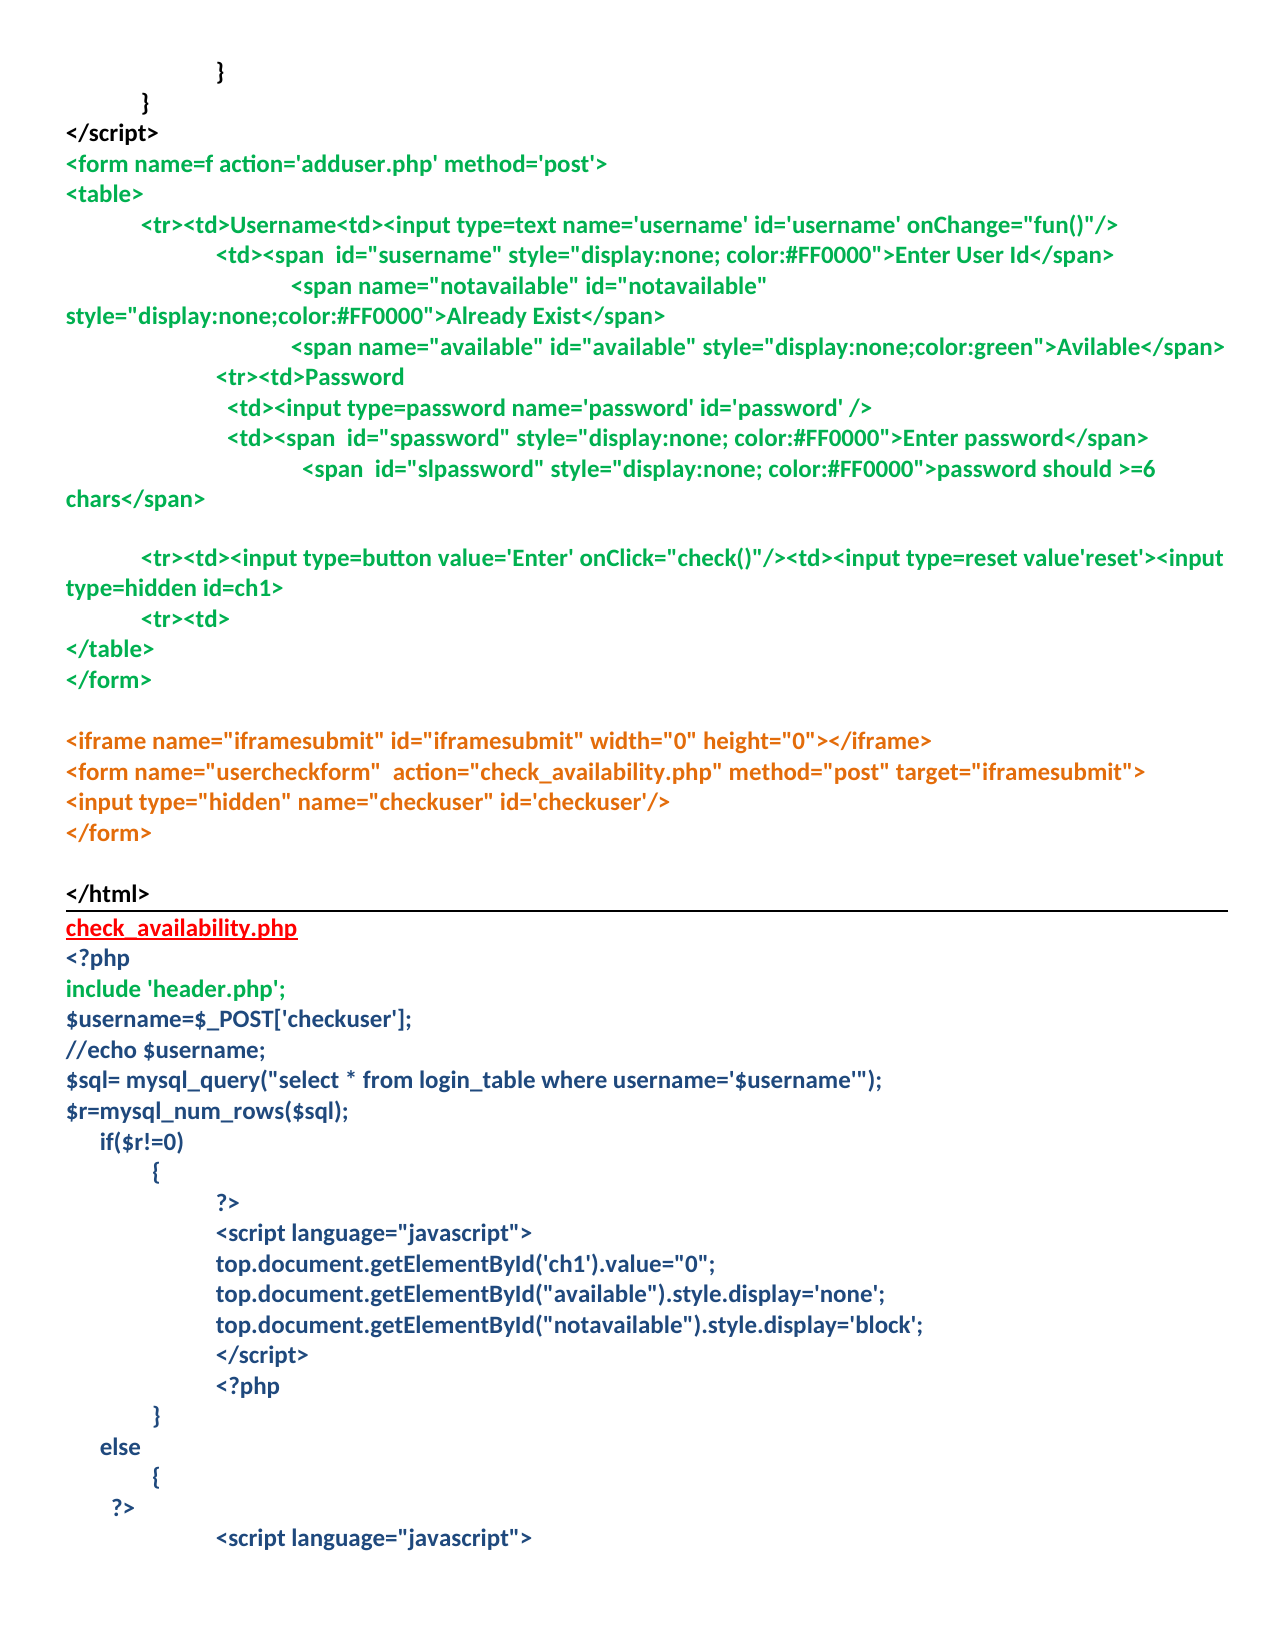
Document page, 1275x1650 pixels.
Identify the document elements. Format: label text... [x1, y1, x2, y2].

text <form name="usercheckform" action="check_availability.php" method="post" target="iframesubmit"> [66, 756, 1228, 786]
text <input type="hidden" name="checkuser" id='checkuser'/> [66, 786, 1228, 817]
text </html> [66, 878, 1228, 910]
text <?php [66, 1370, 1228, 1400]
text <iframe name="iframesubmit" id="iframesubmit" width="0" height="0"></iframe> [66, 725, 1228, 756]
text } [66, 1400, 1228, 1431]
text <td><span id="spassword" style="display:none; color:#FF0000">Enter password</span> [66, 422, 1228, 453]
text <tr><td>Username<td><input type=text name='username' id='username' onChange="fun()"/> [66, 209, 1228, 239]
text <form name=f action='adduser.php' method='post'> [66, 148, 1228, 178]
text $username=$_POST['checkuser']; [66, 1003, 1228, 1034]
text ?> [66, 1492, 1228, 1522]
text <span name="available" id="available" style="display:none;color:green">Avilable</span> [66, 331, 1228, 361]
text $sql= mysql_query("select * from login_table where username='$username'"); [66, 1064, 1228, 1095]
text <tr><td><input type=button value='Enter' onClick="check()"/><td><input type=reset value'reset'><input type=hidden id=ch1> [66, 542, 1228, 603]
text else [66, 1431, 1228, 1461]
text <script language="javascript"> [66, 1522, 1228, 1553]
text top.document.getElementById('ch1').value="0"; [66, 1248, 1228, 1278]
text <tr><td> [66, 603, 1228, 634]
text <script language="javascript"> [66, 1217, 1228, 1248]
text <span id="slpassword" style="display:none; color:#FF0000">password should >=6 chars</span> [66, 453, 1228, 514]
text top.document.getElementById("notavailable").style.display='block'; [66, 1309, 1228, 1339]
text check_availability.php [66, 912, 1228, 942]
text <td><input type=password name='password' id='password' /> [66, 392, 1228, 422]
text </form> [66, 817, 1228, 847]
text ?> [66, 1187, 1228, 1217]
text </table> [66, 634, 1228, 664]
text </script> [66, 1339, 1228, 1370]
text { [66, 1461, 1228, 1492]
text } [66, 87, 1228, 117]
text </script> [66, 117, 1228, 148]
text </form> [66, 664, 1228, 695]
text <span name="notavailable" id="notavailable" style="display:none;color:#FF0000">Already Exist</span> [66, 270, 1228, 331]
text //echo $username; [66, 1034, 1228, 1064]
text top.document.getElementById("available").style.display='none'; [66, 1278, 1228, 1309]
text <td><span id="susername" style="display:none; color:#FF0000">Enter User Id</span> [66, 239, 1228, 270]
text if($r!=0) [66, 1126, 1228, 1156]
text } [66, 56, 1228, 87]
text include 'header.php'; [66, 973, 1228, 1003]
text <table> [66, 178, 1228, 209]
text <?php [66, 942, 1228, 973]
text { [66, 1156, 1228, 1187]
text <tr><td>Password [66, 361, 1228, 392]
text $r=mysql_num_rows($sql); [66, 1095, 1228, 1126]
